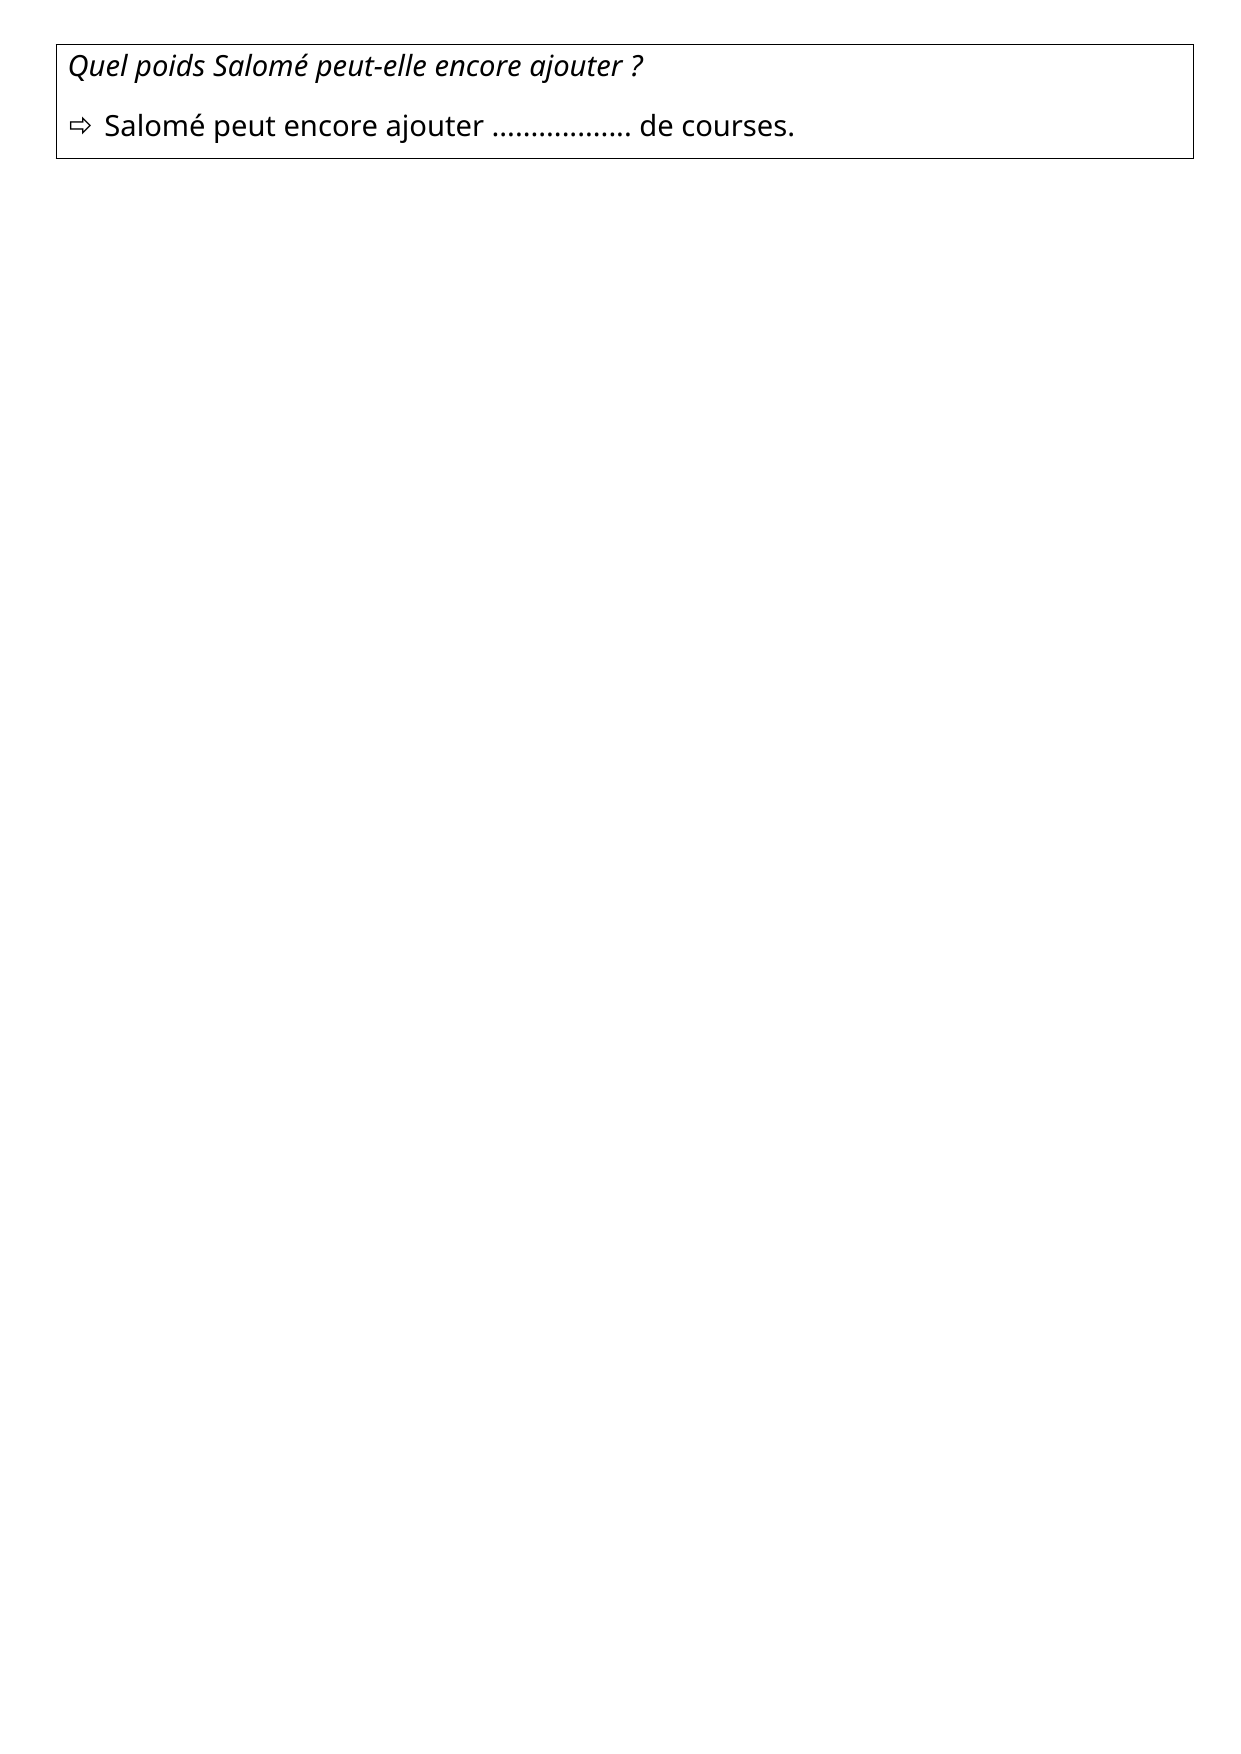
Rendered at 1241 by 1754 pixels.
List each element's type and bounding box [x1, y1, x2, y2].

table_cell [57, 45, 1193, 158]
